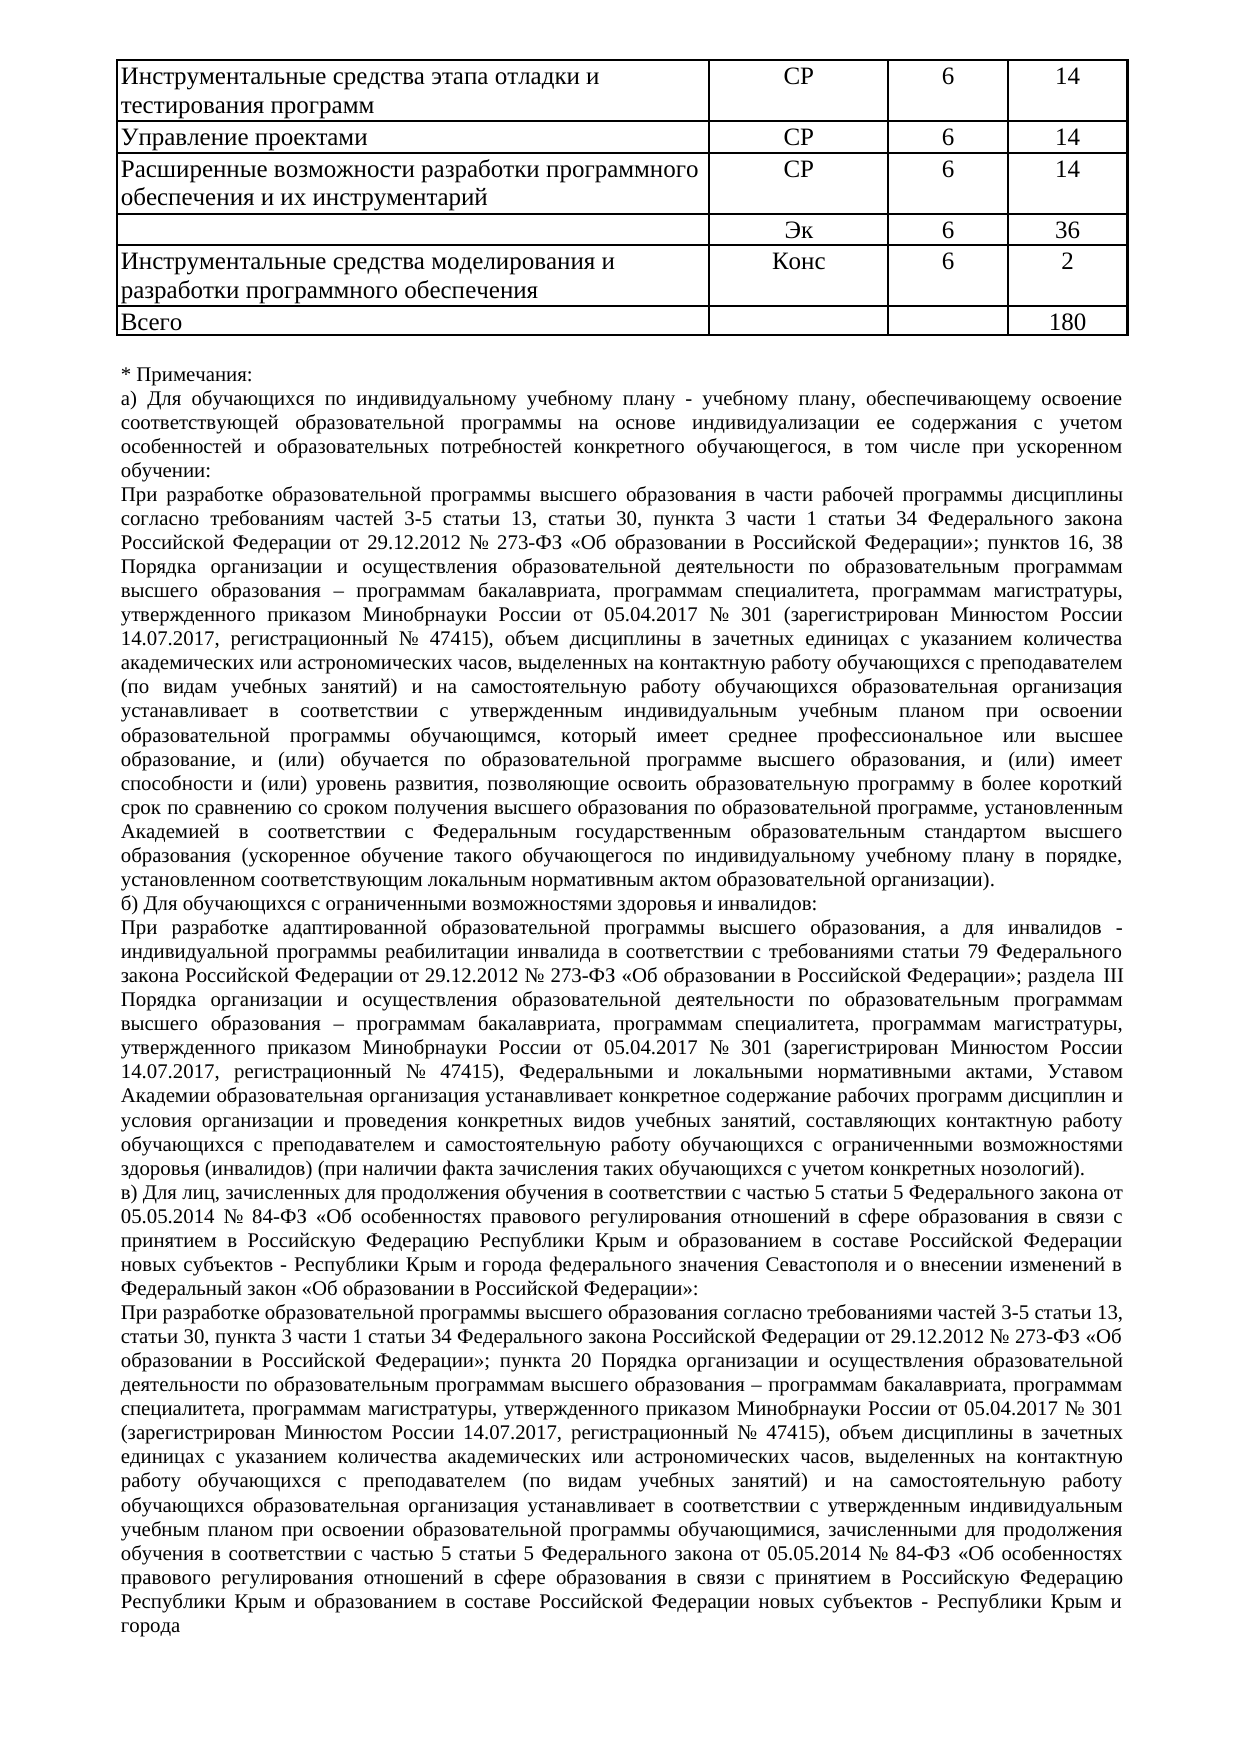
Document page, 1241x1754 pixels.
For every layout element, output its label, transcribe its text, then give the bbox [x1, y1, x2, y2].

table_cell * Примечания: а) Для обучающихся по индивидуальному учебному плану - учебному плану, обеспечивающему освоение соответствующей образовательной программы на основе индивидуализации ее содержания с учетом особенностей и образовательных потребностей конкретного обучающегося, в том числе при ускоренном обучении: При разработке образовательной программы высшего образования в части рабочей программы дисциплины согласно требованиям частей 3-5 статьи 13, статьи 30, пункта 3 части 1 статьи 34 Федерального закона Российской Федерации от 29.12.2012 № 273-ФЗ «Об образовании в Российской Федерации»; пунктов 16, 38 Порядка организации и осуществления образовательной деятельности по образовательным программам высшего образования – программам бакалавриата, программам специалитета, программам магистратуры, утвержденного приказом Минобрнауки России от 05.04.2017 № 301 (зарегистрирован Минюстом России 14.07.2017, регистрационный № 47415), объем дисциплины в зачетных единицах с указанием количества академических или астрономических часов, выделенных на контактную работу обучающихся с преподавателем (по видам учебных занятий) и на самостоятельную работу обучающихся образовательная организация устанавливает в соответствии с утвержденным индивидуальным учебным планом при освоении образовательной программы обучающимся, который имеет среднее профессиональное или высшее образование, и (или) обучается по образовательной программе высшего образования, и (или) имеет способности и (или) уровень развития, позволяющие освоить образовательную программу в более короткий срок по сравнению со сроком получения высшего образования по образовательной программе, установленным Академией в соответствии с Федеральным государственным образовательным стандартом высшего образования (ускоренное обучение такого обучающегося по индивидуальному учебному плану в порядке, установленном соответствующим локальным нормативным актом образовательной организации). б) Для обучающихся с ограниченными возможностями здоровья и инвалидов: При разработке адаптированной образовательной программы высшего образования, а для инвалидов - индивидуальной программы реабилитации инвалида в соответствии с требованиями статьи 79 Федерального закона Российской Федерации от 29.12.2012 № 273-ФЗ «Об образовании в Российской Федерации»; раздела III Порядка организации и осуществления образовательной деятельности по образовательным программам высшего образования – программам бакалавриата, программам специалитета, программам магистратуры, утвержденного приказом Минобрнауки России от 05.04.2017 № 301 (зарегистрирован Минюстом России 14.07.2017, регистрационный № 47415), Федеральными и локальными нормативными актами, Уставом Академии образовательная организация устанавливает конкретное содержание рабочих программ дисциплин и условия организации и проведения конкретных видов учебных занятий, составляющих контактную работу обучающихся с преподавателем и самостоятельную работу обучающихся с ограниченными возможностями здоровья (инвалидов) (при наличии факта зачисления таких обучающихся с учетом конкретных нозологий). в) Для лиц, зачисленных для продолжения обучения в соответствии с частью 5 статьи 5 Федерального закона от 05.05.2014 № 84-ФЗ «Об особенностях правового регулирования отношений в сфере образования в связи с принятием в Российскую Федерацию Республики Крым и образованием в составе Российской Федерации новых субъектов - Республики Крым и города федерального значения Севастополя и о внесении изменений в Федеральный закон «Об образовании в Российской Федерации»: При разработке образовательной программы высшего образования согласно требованиями частей 3-5 статьи 13, статьи 30, пункта 3 части 1 статьи 34 Федерального закона Российской Федерации от 29.12.2012 № 273-ФЗ «Об образовании в Российской Федерации»; пункта 20 Порядка организации и осуществления образовательной деятельности по образовательным программам высшего образования – программам бакалавриата, программам специалитета, программам магистратуры, утвержденного приказом Минобрнауки России от 05.04.2017 № 301 (зарегистрирован Минюстом России 14.07.2017, регистрационный № 47415), объем дисциплины в зачетных единицах с указанием количества академических или астрономических часов, выделенных на контактную работу обучающихся с преподавателем (по видам учебных занятий) и на самостоятельную работу обучающихся образовательная организация устанавливает в соответствии с утвержденным индивидуальным учебным планом при освоении образовательной программы обучающимися, зачисленными для продолжения обучения в соответствии с частью 5 статьи 5 Федерального закона от 05.05.2014 № 84-ФЗ «Об особенностях правового регулирования отношений в сфере образования в связи с принятием в Российскую Федерацию Республики Крым и образованием в составе Российской Федерации новых субъектов - Республики Крым и города [117, 336, 1127, 1662]
table_header СР [710, 61, 887, 120]
table_cell 2 [1009, 246, 1126, 305]
table_cell 180 [1009, 307, 1126, 334]
table_cell Конс [710, 246, 887, 305]
table_cell Инструментальные средства моделирования и разработки программного обеспечения [118, 246, 708, 305]
table_cell 14 [1009, 122, 1126, 152]
table_header 14 [1009, 61, 1126, 120]
table_cell Всего [118, 307, 708, 334]
table_header 6 [889, 61, 1007, 120]
table_cell СР [710, 154, 887, 213]
table_cell Эк [710, 215, 887, 244]
table_cell 36 [1009, 215, 1126, 244]
table_cell 6 [889, 122, 1007, 152]
table_cell [118, 215, 708, 244]
table_cell СР [710, 122, 887, 152]
table_cell 6 [889, 246, 1007, 305]
table_cell 6 [889, 154, 1007, 213]
table_cell Управление проектами [118, 122, 708, 152]
table_cell [710, 307, 887, 334]
table_cell Расширенные возможности разработки программного обеспечения и их инструментарий [118, 154, 708, 213]
table_cell [889, 307, 1007, 334]
table_cell 14 [1009, 154, 1126, 213]
table_cell 6 [889, 215, 1007, 244]
table_header Инструментальные средства этапа отладки и тестирования программ [118, 61, 708, 120]
